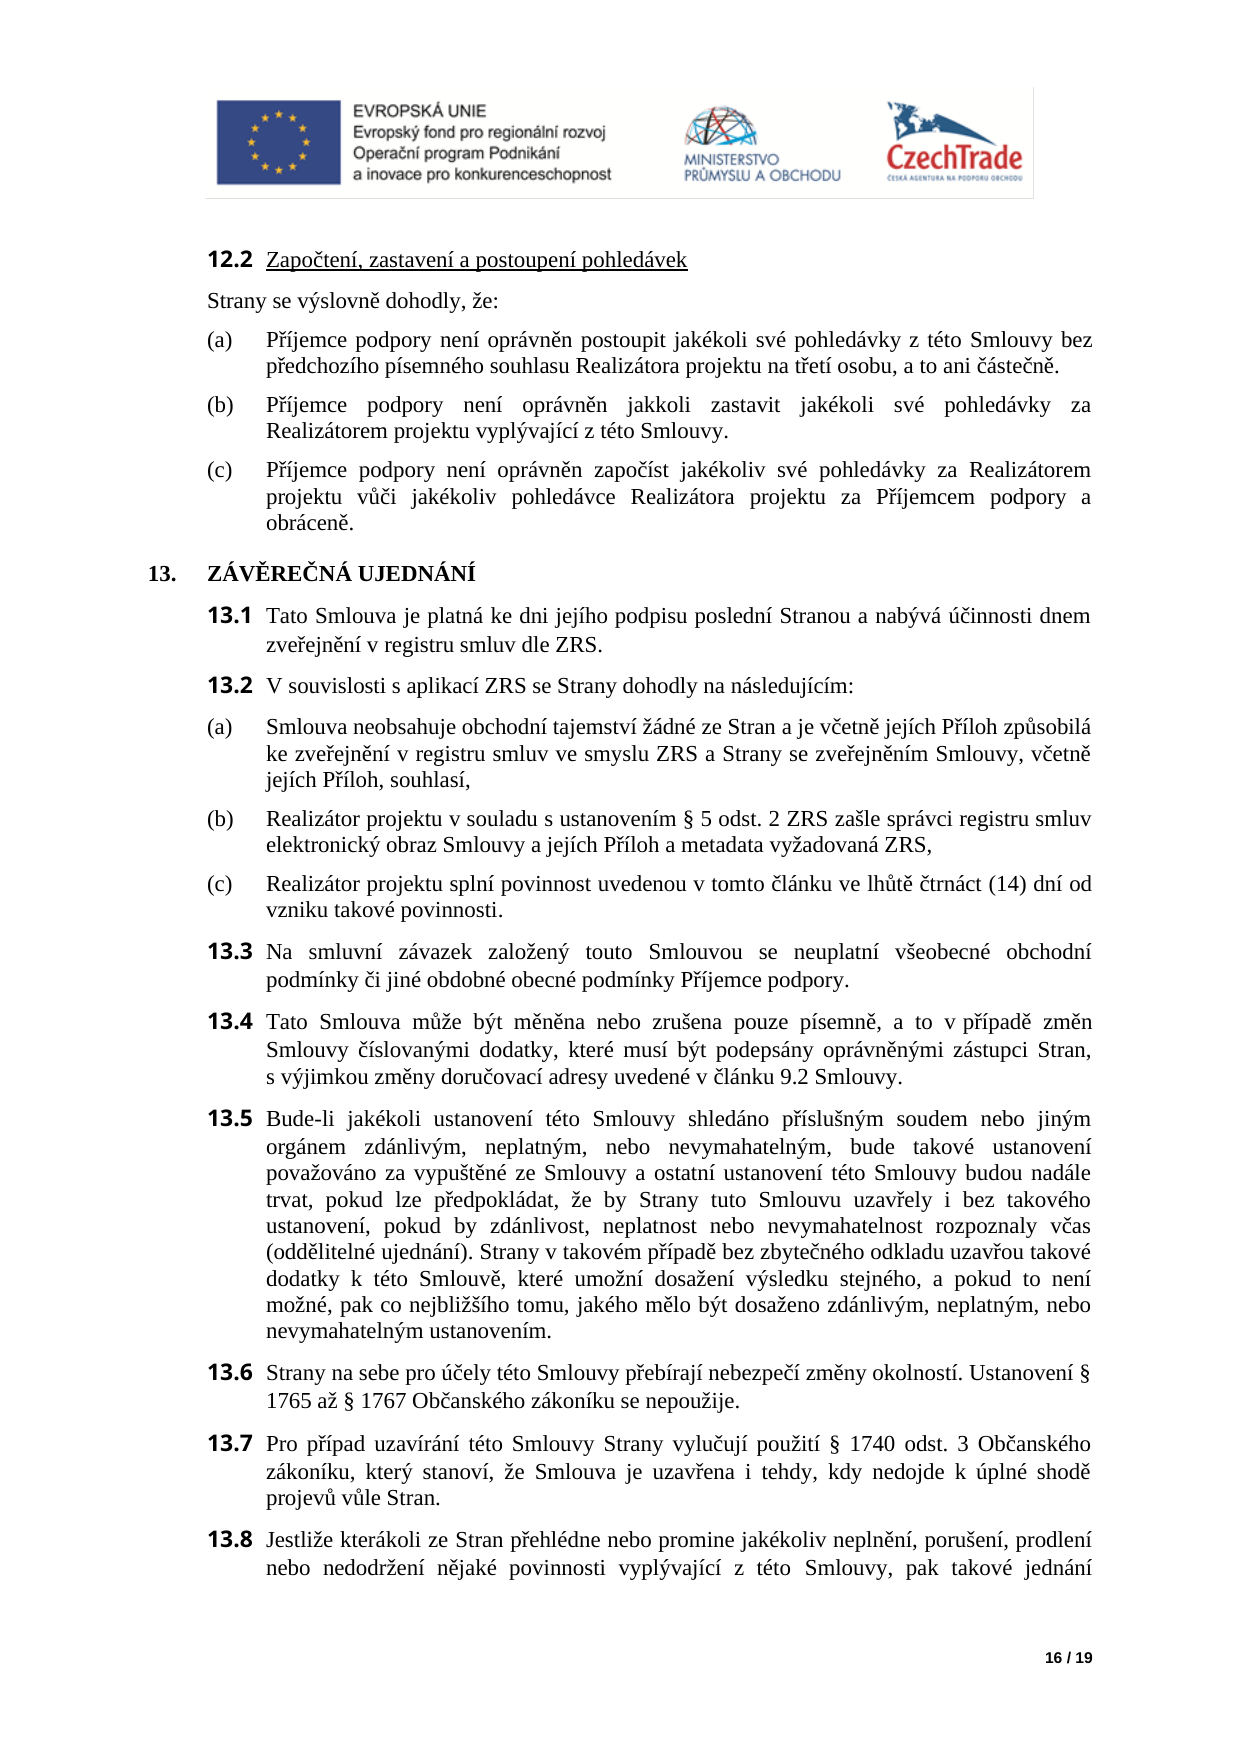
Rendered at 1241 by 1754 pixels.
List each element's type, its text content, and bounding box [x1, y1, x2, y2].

text Pro případ uzavírání této Smlouvy Strany vylučují použití § 1740 odst. 3 Občanského zákoníku, který stanoví, že Smlouva je uzavřena i tehdy, kdy nedojde k úplné shodě projevů vůle Stran. [207, 1426, 1092, 1510]
list Strany se výslovně dohodly, že: [207, 287, 1092, 313]
text Smlouva neobsahuje obchodní tajemství žádné ze Stran a je včetně jejích Příloh způsobilá ke zveřejnění v registru smluv ve smyslu ZRS a Strany se zveřejněním Smlouvy, včetně jejích Příloh, souhlasí, [207, 713, 1092, 792]
picture [205, 87, 1035, 200]
text Tato Smlouva je platná ke dni jejího podpisu poslední Stranou a nabývá účinnosti dnem zveřejnění v registru smluv dle ZRS. [207, 599, 1092, 657]
text Realizátor projektu v souladu s ustanovením § 5 odst. 2 ZRS zašle správci registru smluv elektronický obraz Smlouvy a jejích Příloh a metadata vyžadovaná ZRS, [207, 805, 1092, 857]
subtitle závěrečná ujednání [148, 561, 1092, 587]
text Bude-li jakékoli ustanovení této Smlouvy shledáno příslušným soudem nebo jiným orgánem zdánlivým, neplatným, nebo nevymahatelným, bude takové ustanovení považováno za vypuštěné ze Smlouvy a ostatní ustanovení této Smlouvy budou nadále trvat, pokud lze předpokládat, že by Strany tuto Smlouvu uzavřely i bez takového ustanovení, pokud by zdánlivost, neplatnost nebo nevymahatelnost rozpoznaly včas (oddělitelné ujednání). Strany v takovém případě bez zbytečného odkladu uzavřou takové dodatky k této Smlouvě, které umožní dosažení výsledku stejného, a pokud to není možné, pak co nejbližšího tomu, jakého mělo být dosaženo zdánlivým, neplatným, nebo nevymahatelným ustanovením. [207, 1102, 1092, 1344]
text Realizátor projektu splní povinnost uvedenou v tomto článku ve lhůtě čtrnáct (14) dní od vzniku takové povinnosti. [207, 870, 1092, 923]
text V souvislosti s aplikací ZRS se Strany dohodly na následujícím: [207, 669, 1092, 701]
text Tato Smlouva může být měněna nebo zrušena pouze písemně, a to v případě změn Smlouvy číslovanými dodatky, které musí být podepsány oprávněnými zástupci Stran, s výjimkou změny doručovací adresy uvedené v článku 9.2 Smlouvy. [207, 1005, 1092, 1089]
text Příjemce podpory není oprávněn postoupit jakékoli své pohledávky z této Smlouvy bez předchozího písemného souhlasu Realizátora projektu na třetí osobu, a to ani částečně. [207, 326, 1092, 379]
text Příjemce podpory není oprávněn jakkoli zastavit jakékoli své pohledávky za Realizátorem projektu vyplývající z této Smlouvy. [207, 391, 1092, 444]
text Na smluvní závazek založený touto Smlouvou se neuplatní všeobecné obchodní podmínky či jiné obdobné obecné podmínky Příjemce podpory. [207, 935, 1092, 993]
text Strany na sebe pro účely této Smlouvy přebírají nebezpečí změny okolností. Ustanovení § 1765 až § 1767 Občanského zákoníku se nepoužije. [207, 1356, 1092, 1414]
text Příjemce podpory není oprávněn započíst jakékoliv své pohledávky za Realizátorem projektu vůči jakékoliv pohledávce Realizátora projektu za Příjemcem podpory a obráceně. [207, 456, 1092, 536]
text Započtení, zastavení a postoupení pohledávek [207, 243, 1092, 275]
